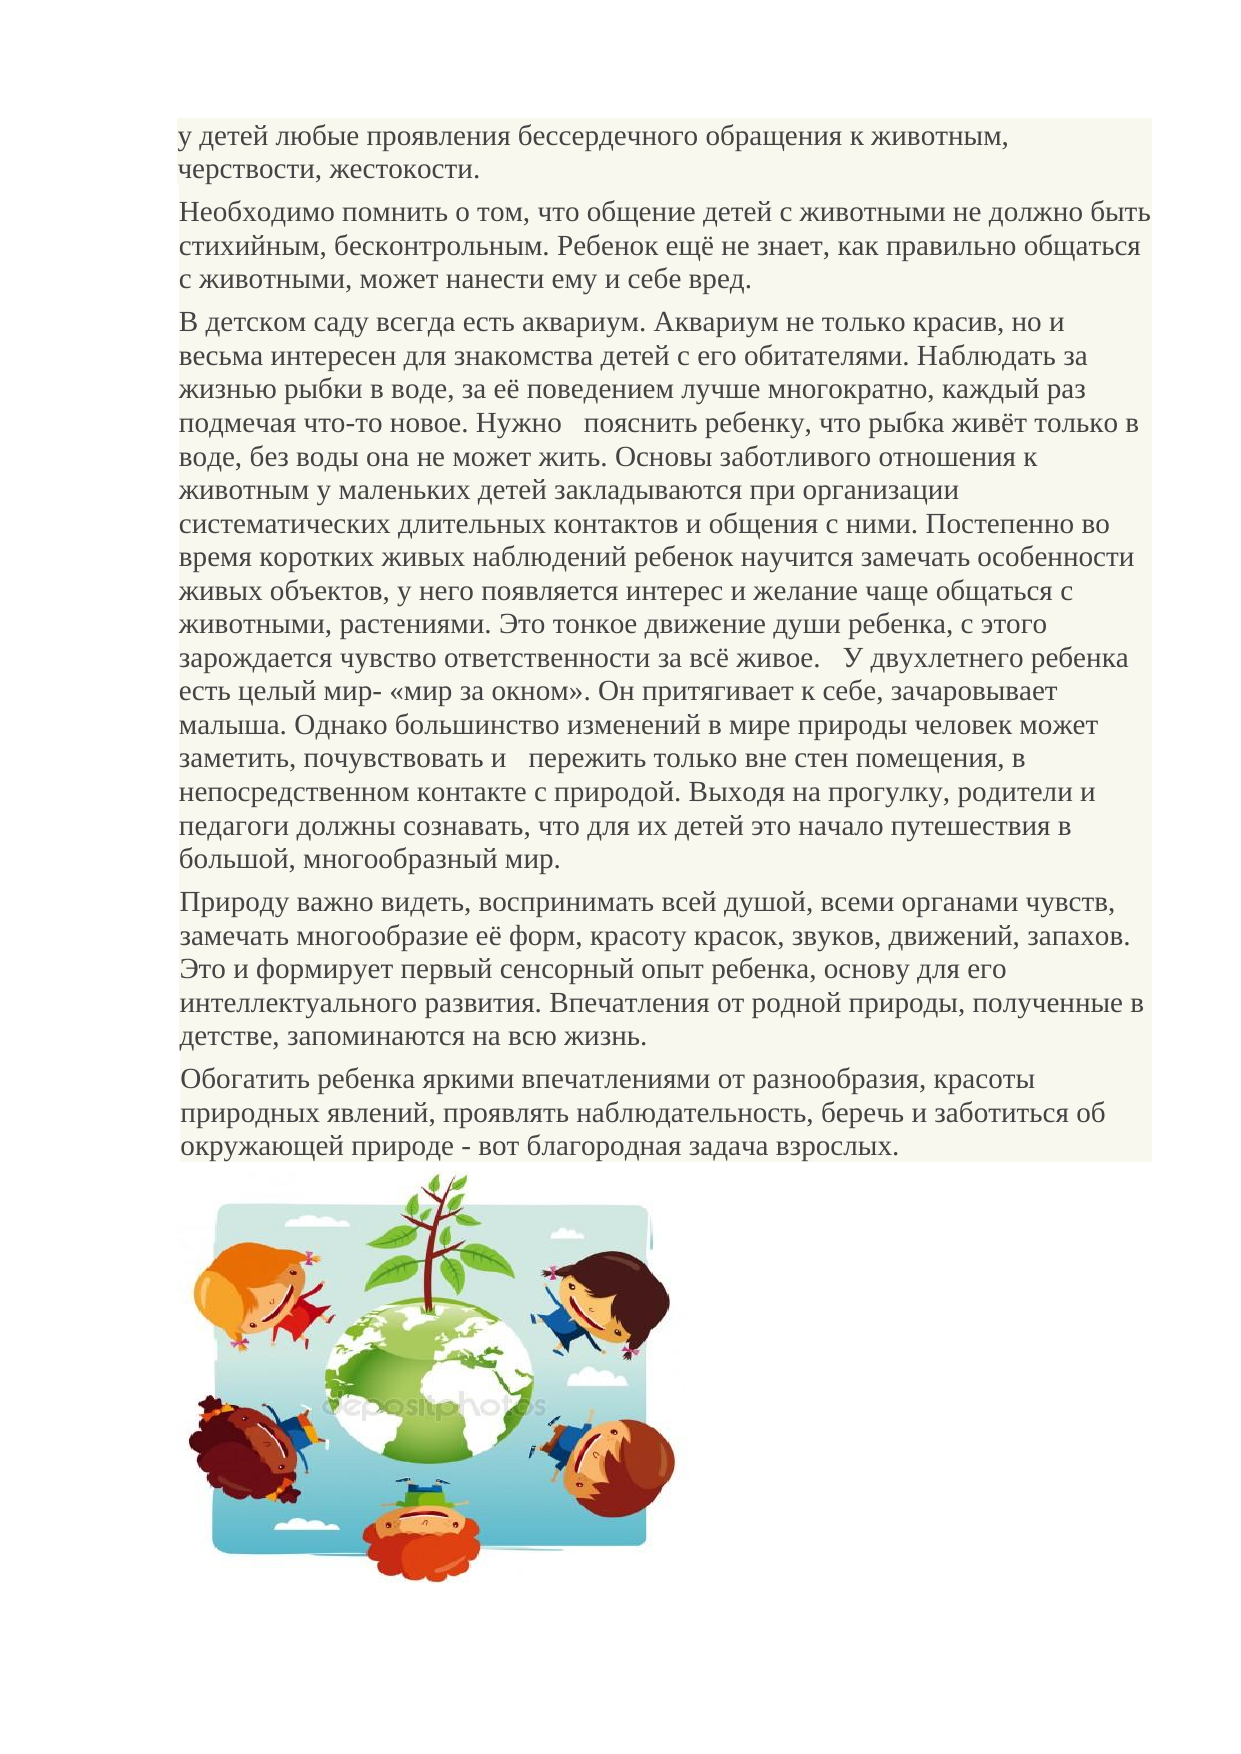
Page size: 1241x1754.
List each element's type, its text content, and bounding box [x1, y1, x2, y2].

picture [177, 1171, 692, 1584]
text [177, 118, 1152, 185]
text Природу важно видеть, воспринимать всей душой, всеми органами чувств, замечать многообразие её форм, красоту красок, звуков, движений, запахов. Это и формирует первый сенсорный опыт ребенка, основу для его интеллектуального развития. Впечатления от родной природы, полученные в детстве, запоминаются на всю жизнь. [179, 884, 1152, 1052]
text Обогатить ребенка яркими впечатлениями от разнообразия, красоты природных явлений, проявлять наблюдательность, беречь и заботиться об окружающей природе - вот благородная задача взрослых. [180, 1061, 1152, 1162]
text Необходимо помнить о том, что общение детей с животными не должно быть стихийным, бесконтрольным. Ребенок ещё не знает, как правильно общаться с животными, может нанести ему и себе вред. [179, 194, 1152, 295]
text В детском саду всегда есть аквариум. Аквариум не только красив, но и весьма интересен для знакомства детей с его обитателями. Наблюдать за жизнью рыбки в воде, за её поведением лучше многократно, каждый раз подмечая что-то новое. Нужно пояснить ребенку, что рыбка живёт только в воде, без воды она не может жить. Основы заботливого отношения к животным у маленьких детей закладываются при организации систематических длительных контактов и общения с ними. Постепенно во время коротких живых наблюдений ребенок научится замечать особенности живых объектов, у него появляется интерес и желание чаще общаться с животными, растениями. Это тонкое движение души ребенка, с этого зарождается чувство ответственности за всё живое. У двухлетнего ребенка есть целый мир- «мир за окном». Он притягивает к себе, зачаровывает малыша. Однако большинство изменений в мире природы человек может заметить, почувствовать и пережить только вне стен помещения, в непосредственном контакте с природой. Выходя на прогулку, родители и педагоги должны сознавать, что для их детей это начало путешествия в большой, многообразный мир. [179, 304, 1152, 875]
